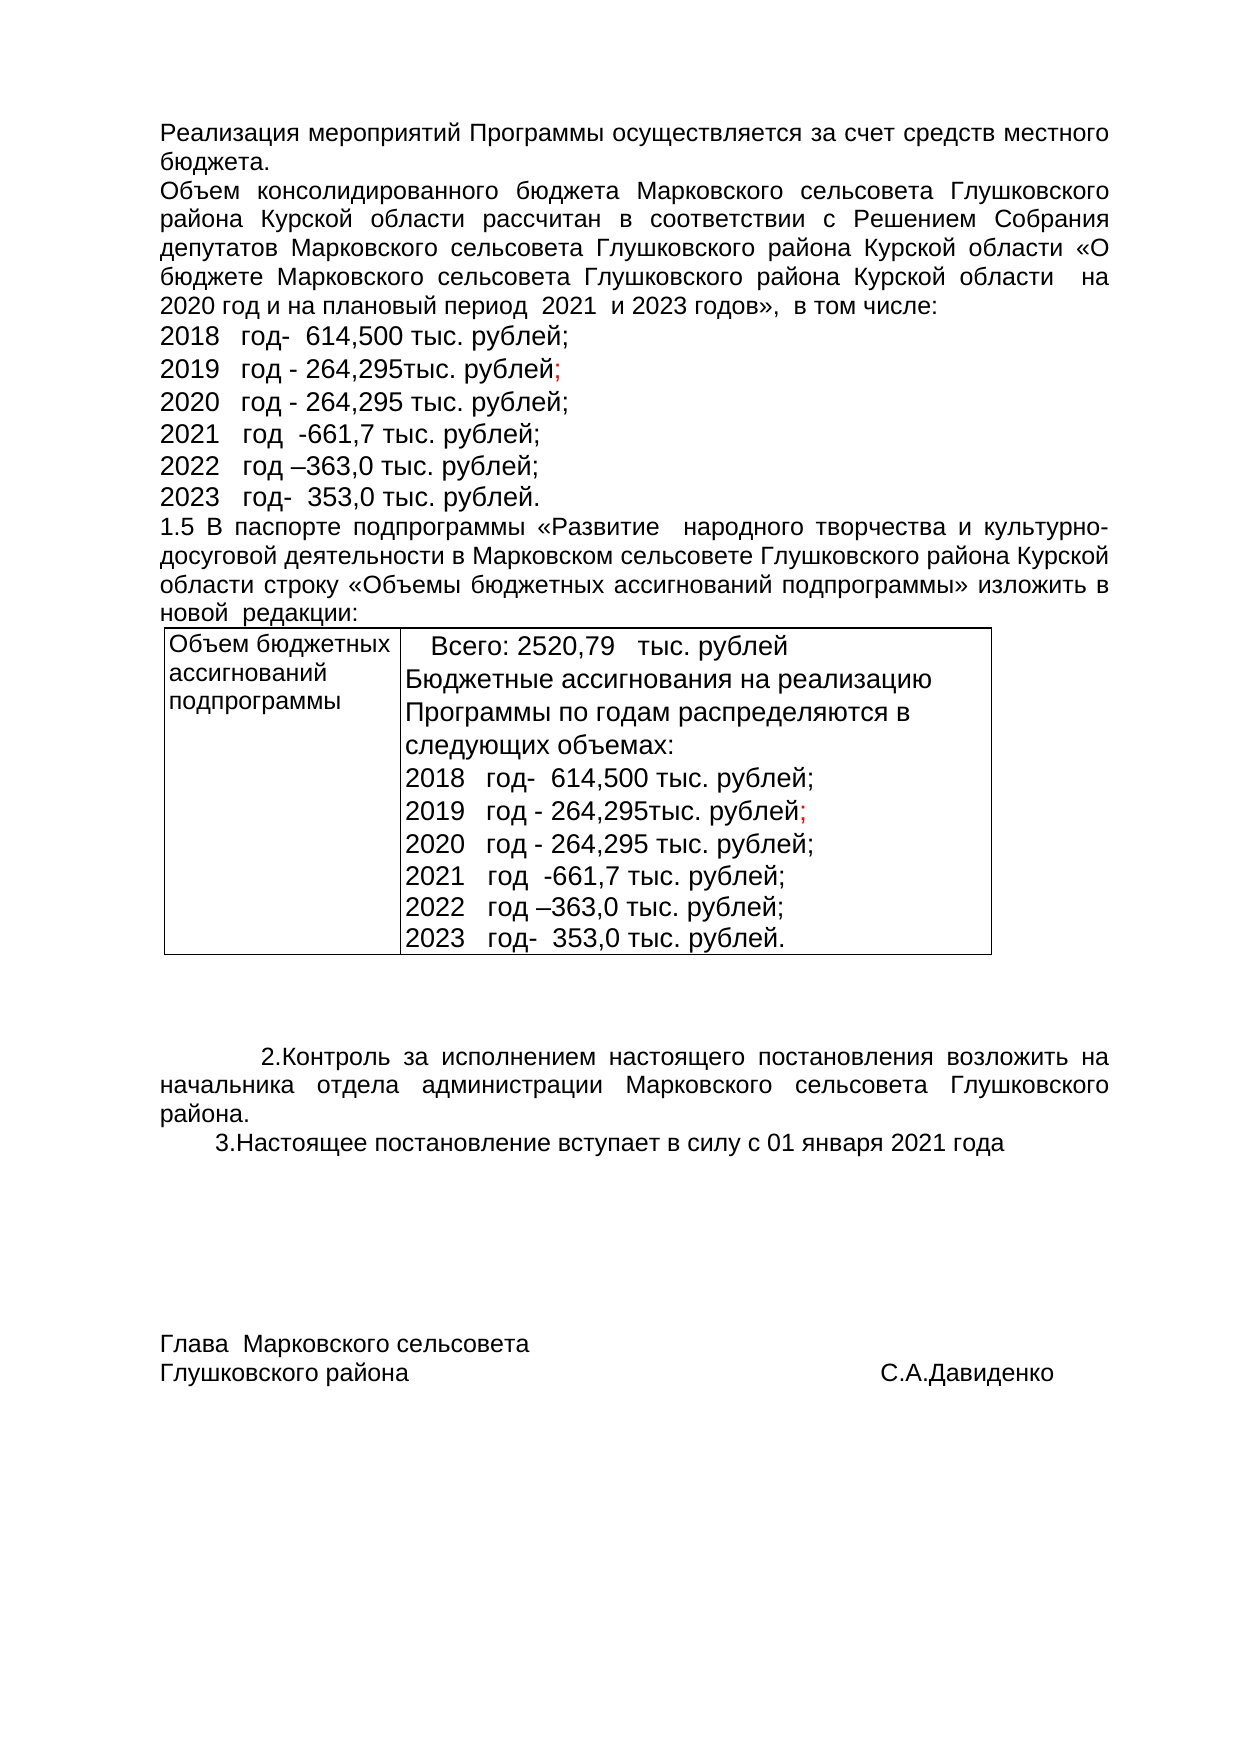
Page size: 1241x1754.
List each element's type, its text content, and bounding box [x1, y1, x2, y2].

text 2023 год- 353,0 тыс. рублей. [159, 481, 1110, 512]
text Глушковского района С.А.Давиденко [159, 1358, 1110, 1386]
text 2019 год - 264,295тыс. рублей; [159, 352, 1110, 385]
text 3.Настоящее постановление вступает в силу с 01 января 2021 года [159, 1128, 1110, 1156]
text Глава Марковского сельсовета [159, 1329, 1110, 1358]
text 1.5 В паспорте подпрограммы «Развитие народного творчества и культурно- досуговой деятельности в Марковском сельсовете Глушковского района Курской области строку «Объемы бюджетных ассигнований подпрограммы» изложить в новой редакции: [159, 512, 1110, 627]
text Объем консолидированного бюджета Марковского сельсовета Глушковского района Курской области рассчитан в соответствии с Решением Собрания депутатов Марковского сельсовета Глушковского района Курской области «О бюджете Марковского сельсовета Глушковского района Курской области на 2020 год и на плановый период 2021 и 2023 годов», в том числе: [159, 176, 1110, 319]
table_header Объем бюджетных ассигнований подпрограммы [165, 629, 400, 954]
table_header Всего: 2520,79 тыс. рублей Бюджетные ассигнования на реализацию Программы по годам распределяются в следующих объемах: 2018 год- 614,500 тыс. рублей; 2019 год - 264,295тыс. рублей; 2020 год - 264,295 тыс. рублей; 2021 год -661,7 тыс. рублей; 2022 год –363,0 тыс. рублей; 2023 год- 353,0 тыс. рублей. [401, 629, 991, 954]
text 2020 год - 264,295 тыс. рублей; [159, 385, 1110, 418]
text 2018 год- 614,500 тыс. рублей; [159, 319, 1110, 352]
text 2.Контроль за исполнением настоящего постановления возложить на начальника отдела администрации Марковского сельсовета Глушковского района. [159, 1041, 1110, 1128]
text Реализация мероприятий Программы осуществляется за счет средств местного бюджета. [159, 118, 1110, 176]
text 2021 год -661,7 тыс. рублей; [159, 418, 1110, 450]
text 2022 год –363,0 тыс. рублей; [159, 450, 1110, 481]
